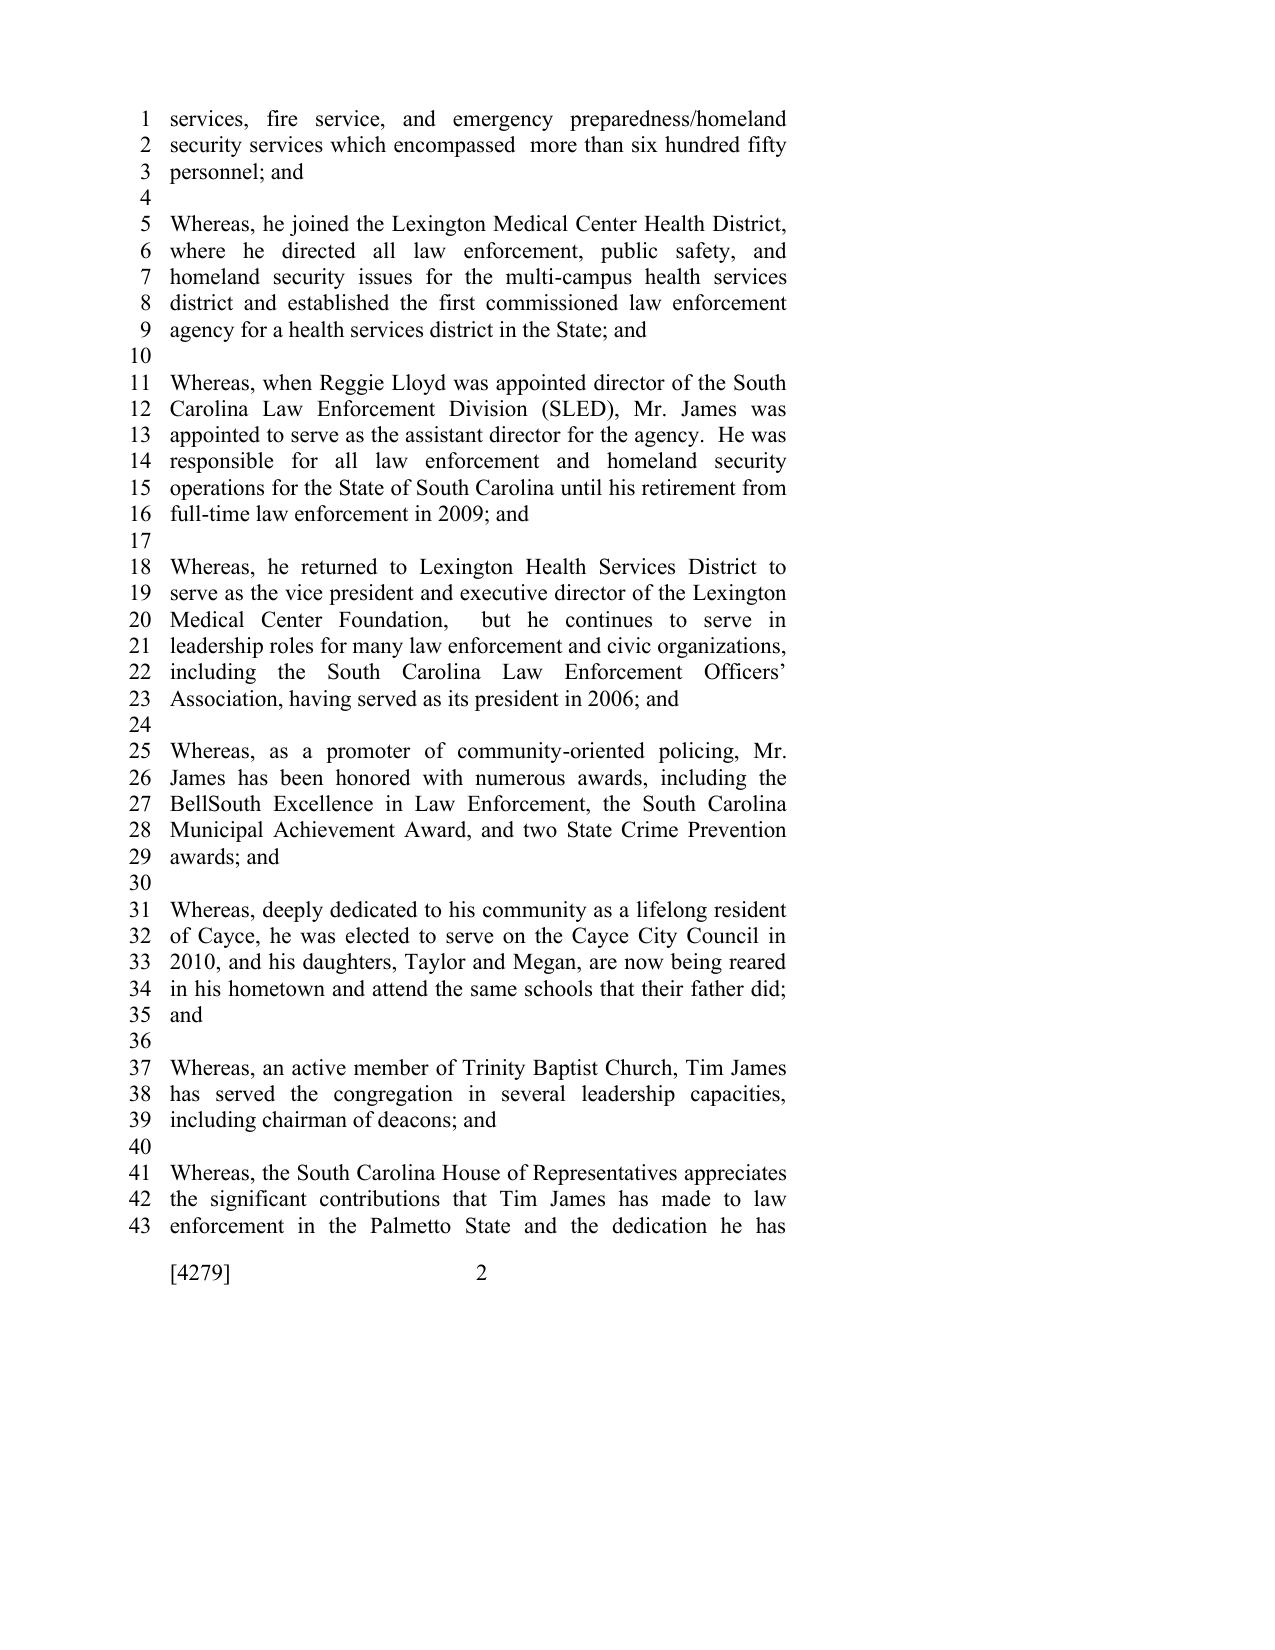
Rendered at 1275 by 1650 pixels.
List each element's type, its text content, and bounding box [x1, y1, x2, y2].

text Whereas, he joined the Lexington Medical Center Health District, where he directed all law enforcement, public safety, and homeland security issues for the multi-campus health services district and established the first commissioned law enforcement agency for a health services district in the State; and [169, 210, 787, 342]
text Whereas, he returned to Lexington Health Services District to serve as the vice president and executive director of the Lexington Medical Center Foundation, but he continues to serve in leadership roles for many law enforcement and civic organizations, including the South Carolina Law Enforcement Officers’ Association, having served as its president in 2006; and [169, 553, 787, 711]
text Whereas, an active member of Trinity Baptist Church, Tim James has served the congregation in several leadership capacities, including chairman of deacons; and [169, 1054, 787, 1133]
text Whereas, deeply dedicated to his community as a lifelong resident of Cayce, he was elected to serve on the Cayce City Council in 2010, and his daughters, Taylor and Megan, are now being reared in his hometown and attend the same schools that their father did; and [169, 896, 787, 1027]
text Whereas, as a promoter of community-oriented policing, Mr. James has been honored with numerous awards, including the BellSouth Excellence in Law Enforcement, the South Carolina Municipal Achievement Award, and two State Crime Prevention awards; and [169, 737, 787, 869]
text Whereas, when Reggie Lloyd was appointed director of the South Carolina Law Enforcement Division (SLED), Mr. James was appointed to serve as the assistant director for the agency. He was responsible for all law enforcement and homeland security operations for the State of South Carolina until his retirement from full-time law enforcement in 2009; and [169, 368, 787, 527]
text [169, 105, 787, 184]
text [169, 1159, 787, 1238]
